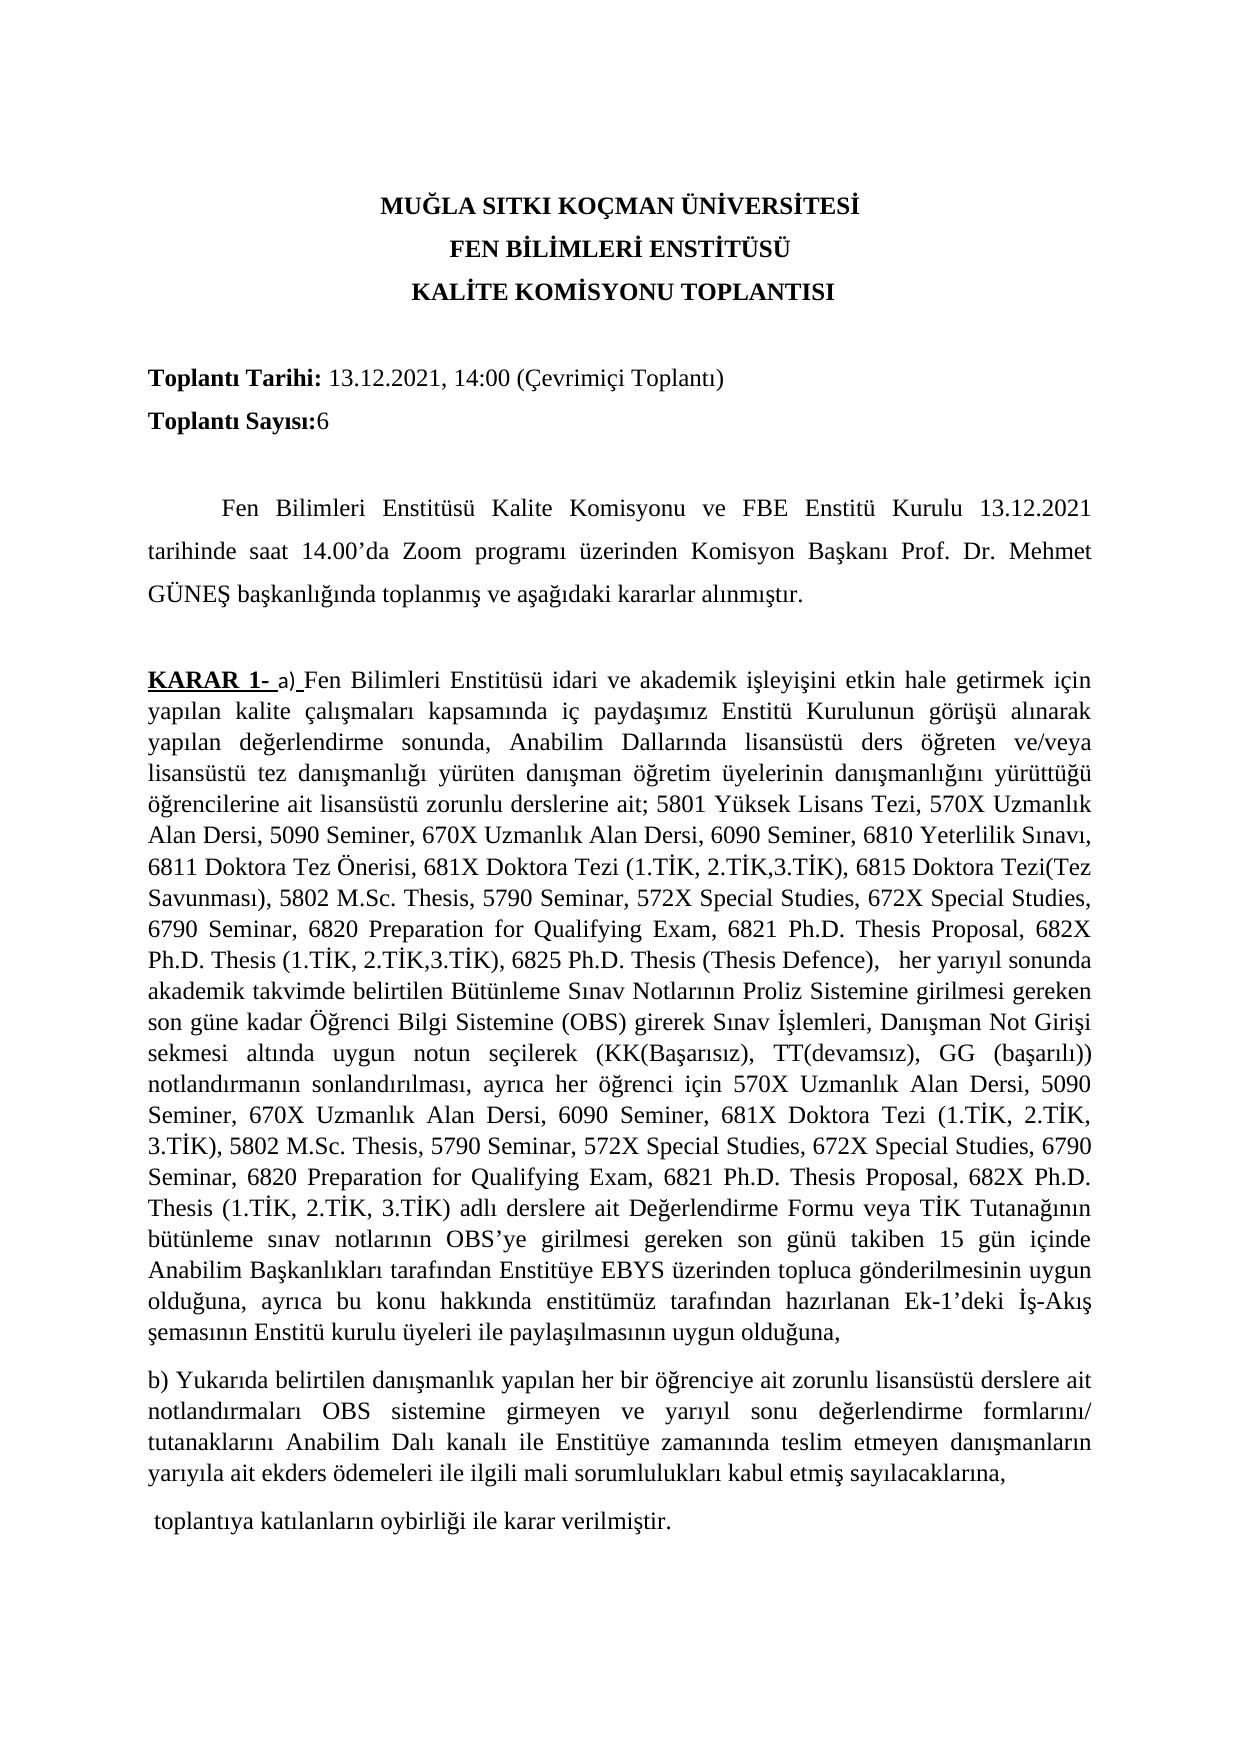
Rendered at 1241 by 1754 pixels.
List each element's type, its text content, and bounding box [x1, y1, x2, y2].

text MUĞLA SITKI KOÇMAN ÜNİVERSİTESİ [148, 191, 1093, 219]
text Fen Bilimleri Enstitüsü Kalite Komisyonu ve FBE Enstitü Kurulu 13.12.2021 tarihinde saat 14.00’da Zoom programı üzerinden Komisyon Başkanı Prof. Dr. Mehmet GÜNEŞ başkanlığında toplanmış ve aşağıdaki kararlar alınmıştır. [148, 493, 1093, 608]
text b) Yukarıda belirtilen danışmanlık yapılan her bir öğrenciye ait zorunlu lisansüstü derslere ait notlandırmaları OBS sistemine girmeyen ve yarıyıl sonu değerlendirme formlarını/ tutanaklarını Anabilim Dalı kanalı ile Enstitüye zamanında teslim etmeyen danışmanların yarıyıla ait ekders ödemeleri ile ilgili mali sorumlulukları kabul etmiş sayılacaklarına, [148, 1365, 1093, 1487]
text KARAR 1- a) Fen Bilimleri Enstitüsü idari ve akademik işleyişini etkin hale getirmek için yapılan kalite çalışmaları kapsamında iç paydaşımız Enstitü Kurulunun görüşü alınarak yapılan değerlendirme sonunda, Anabilim Dallarında lisansüstü ders öğreten ve/veya lisansüstü tez danışmanlığı yürüten danışman öğretim üyelerinin danışmanlığını yürüttüğü öğrencilerine ait lisansüstü zorunlu derslerine ait; 5801 Yüksek Lisans Tezi, 570X Uzmanlık Alan Dersi, 5090 Seminer, 670X Uzmanlık Alan Dersi, 6090 Seminer, 6810 Yeterlilik Sınavı, 6811 Doktora Tez Önerisi, 681X Doktora Tezi (1.TİK, 2.TİK,3.TİK), 6815 Doktora Tezi(Tez Savunması), 5802 M.Sc. Thesis, 5790 Seminar, 572X Special Studies, 672X Special Studies, 6790 Seminar, 6820 Preparation for Qualifying Exam, 6821 Ph.D. Thesis Proposal, 682X Ph.D. Thesis (1.TİK, 2.TİK,3.TİK), 6825 Ph.D. Thesis (Thesis Defence), her yarıyıl sonunda akademik takvimde belirtilen Bütünleme Sınav Notlarının Proliz Sistemine girilmesi gereken son güne kadar Öğrenci Bilgi Sistemine (OBS) girerek Sınav İşlemleri, Danışman Not Girişi sekmesi altında uygun notun seçilerek (KK(Başarısız), TT(devamsız), GG (başarılı)) notlandırmanın sonlandırılması, ayrıca her öğrenci için 570X Uzmanlık Alan Dersi, 5090 Seminer, 670X Uzmanlık Alan Dersi, 6090 Seminer, 681X Doktora Tezi (1.TİK, 2.TİK, 3.TİK), 5802 M.Sc. Thesis, 5790 Seminar, 572X Special Studies, 672X Special Studies, 6790 Seminar, 6820 Preparation for Qualifying Exam, 6821 Ph.D. Thesis Proposal, 682X Ph.D. Thesis (1.TİK, 2.TİK, 3.TİK) adlı derslere ait Değerlendirme Formu veya TİK Tutanağının bütünleme sınav notlarının OBS’ye girilmesi gereken son günü takiben 15 gün içinde Anabilim Başkanlıkları tarafından Enstitüye EBYS üzerinden topluca gönderilmesinin uygun olduğuna, ayrıca bu konu hakkında enstitümüz tarafından hazırlanan Ek-1’deki İş-Akış şemasının Enstitü kurulu üyeleri ile paylaşılmasının uygun olduğuna, [148, 665, 1093, 1346]
text toplantıya katılanların oybirliği ile karar verilmiştir. [148, 1506, 1093, 1534]
text KALİTE KOMİSYONU TOPLANTISI [148, 277, 1093, 306]
text FEN BİLİMLERİ ENSTİTÜSÜ [148, 234, 1093, 263]
text Toplantı Sayısı:6 [148, 406, 1093, 435]
text Toplantı Tarihi: 13.12.2021, 14:00 (Çevrimiçi Toplantı) [148, 363, 1093, 392]
